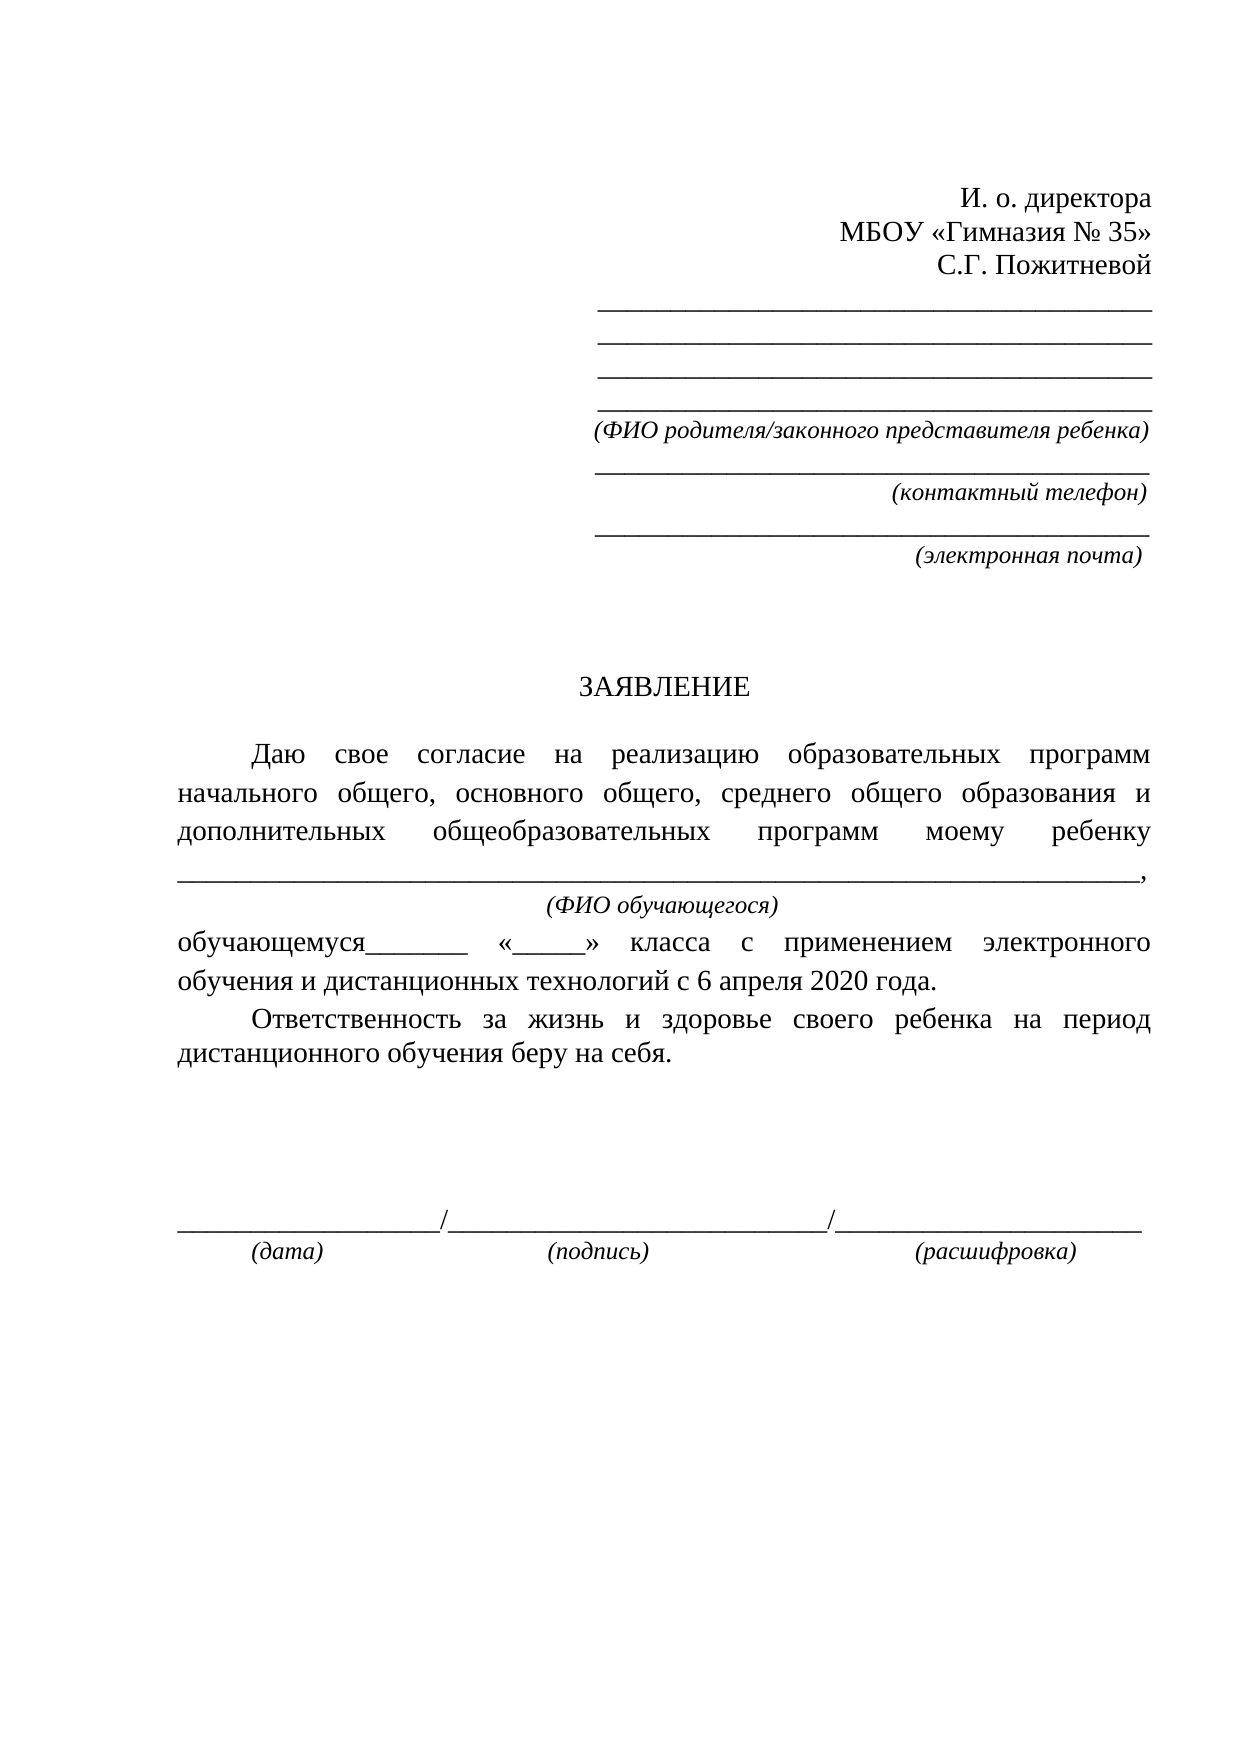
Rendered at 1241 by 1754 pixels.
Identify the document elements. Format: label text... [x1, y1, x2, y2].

text ЗАЯВЛЕНИЕ [177, 669, 1152, 703]
text (контактный телефон) [177, 477, 1152, 506]
text ______________________________________ [177, 506, 1152, 540]
text ______________________________________ [177, 444, 1152, 477]
text ______________________________________ [177, 281, 1152, 314]
text (дата) (подпись) (расшифровка) [177, 1236, 1152, 1265]
text __________________/__________________________/_____________________ [177, 1202, 1152, 1236]
text обучающемуся_______ «_____» класса с применением электронного обучения и дистанционных технологий с 6 апреля 2020 года. [177, 924, 1152, 996]
text Даю свое согласие на реализацию образовательных программ начального общего, основного общего, среднего общего образования и дополнительных общеобразовательных программ моему ребенку __________________________________________________________________, [177, 736, 1152, 885]
text (ФИО родителя/законного представителя ребенка) [177, 415, 1152, 444]
text И. о. директора [177, 180, 1152, 214]
text ______________________________________ [177, 314, 1152, 348]
text (ФИО обучающегося) [177, 890, 1152, 919]
text МБОУ «Гимназия № 35» [177, 214, 1152, 247]
text С.Г. Пожитневой [177, 247, 1152, 281]
text (электронная почта) [177, 540, 1152, 568]
text ______________________________________ [177, 382, 1152, 415]
text Ответственность за жизнь и здоровье своего ребенка на период дистанционного обучения беру на себя. [177, 1001, 1152, 1068]
text ______________________________________ [177, 348, 1152, 382]
